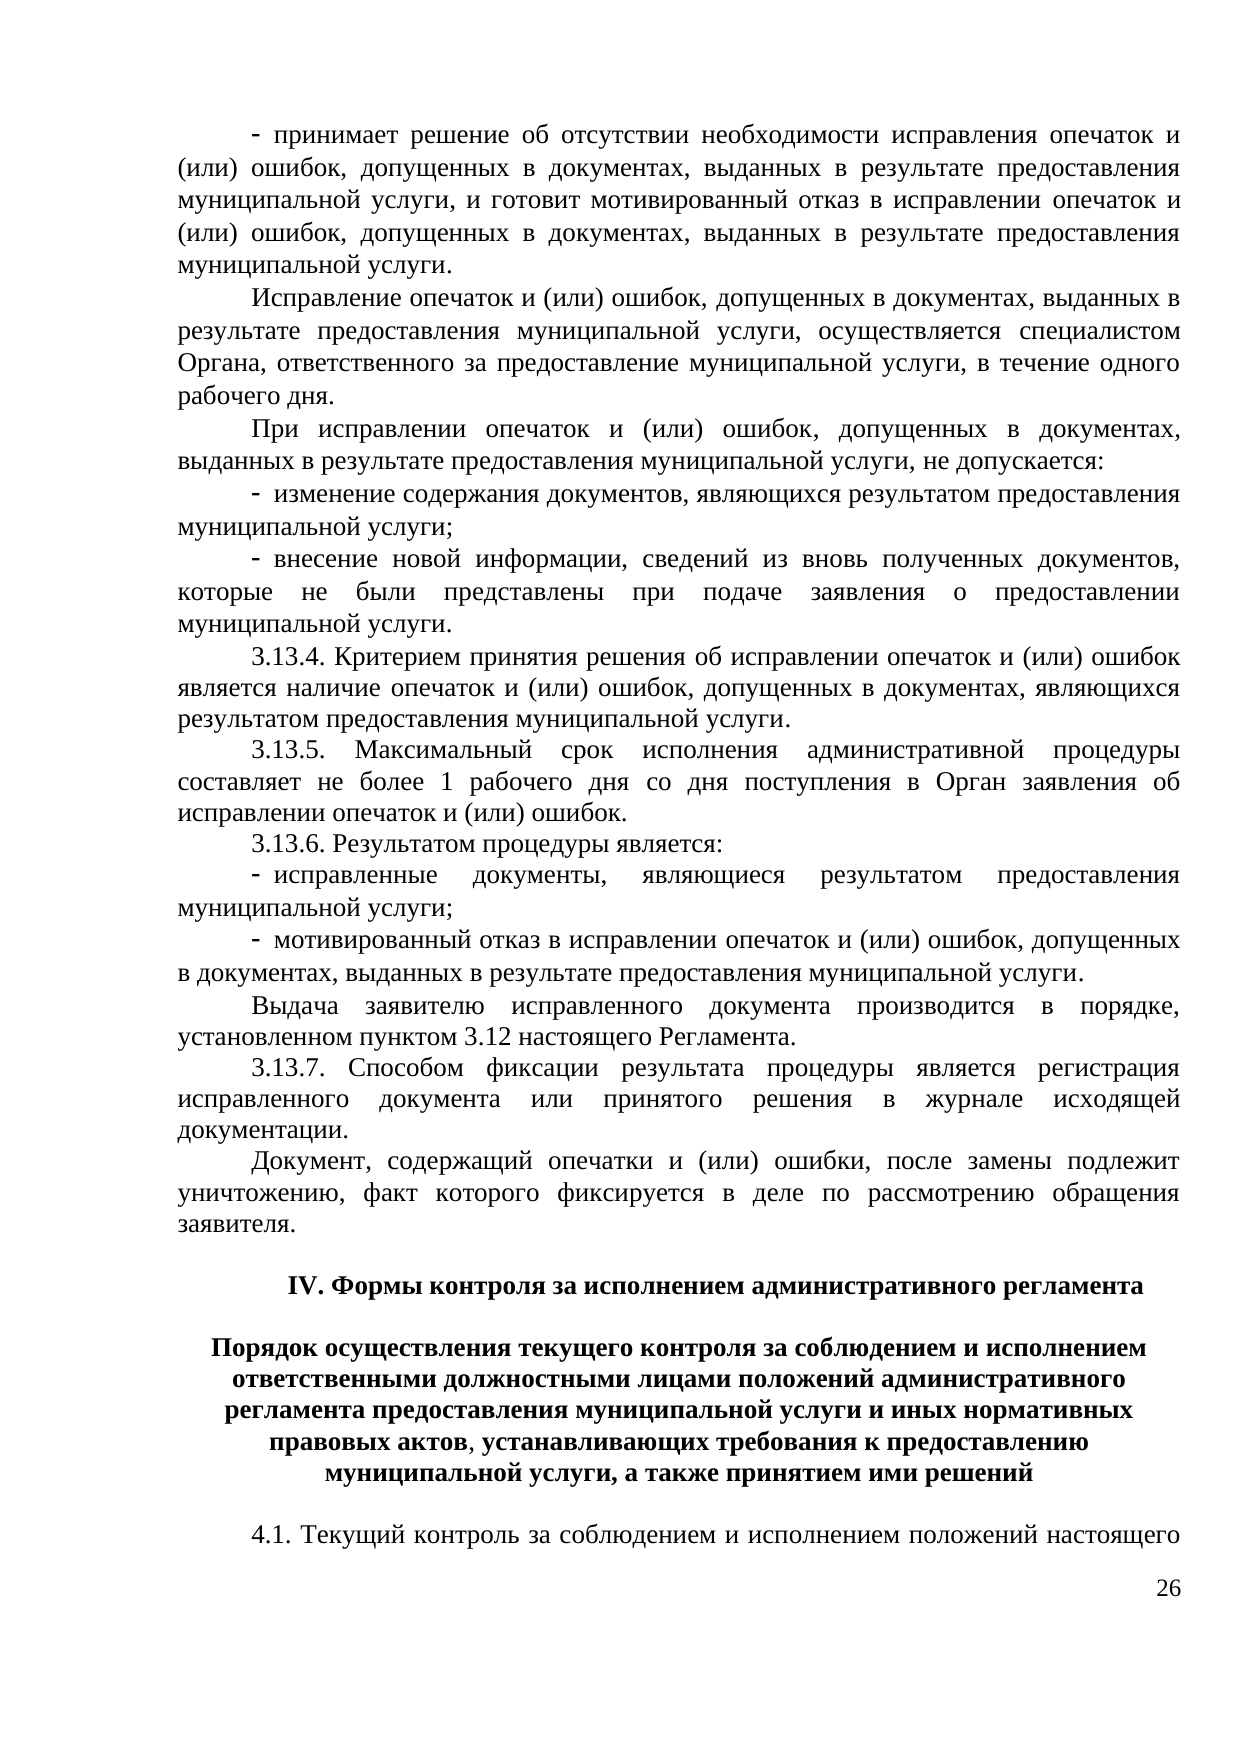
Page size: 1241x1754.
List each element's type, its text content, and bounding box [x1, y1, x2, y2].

text 3.13.7. Способом фиксации результата процедуры является регистрация исправленного документа или принятого решения в журнале исходящей документации. [177, 1051, 1181, 1144]
text Выдача заявителю исправленного документа производится в порядке, установленном пунктом 3.12 настоящего Регламента. [177, 989, 1181, 1051]
text 3.13.5. Максимальный срок исполнения административной процедуры составляет не более 1 рабочего дня со дня поступления в Орган заявления об исправлении опечаток и (или) ошибок. [177, 733, 1181, 827]
list исправленные документы, являющиеся результатом предоставления муниципальной услуги; [177, 858, 1181, 922]
text При исправлении опечаток и (или) ошибок, допущенных в документах, выданных в результате предоставления муниципальной услуги, не допускается: [177, 412, 1181, 475]
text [177, 1518, 1181, 1549]
text 3.13.6. Результатом процедуры является: [177, 827, 1181, 858]
list внесение новой информации, сведений из вновь полученных документов, которые не были представлены при подаче заявления о предоставлении муниципальной услуги. [177, 542, 1181, 639]
text IV. Формы контроля за исполнением административного регламента [177, 1269, 1181, 1300]
text Порядок осуществления текущего контроля за соблюдением и исполнением ответственными должностными лицами положений административного регламента предоставления муниципальной услуги и иных нормативных правовых актов, устанавливающих требования к предоставлению муниципальной услуги, а также принятием ими решений [177, 1331, 1181, 1487]
text Исправление опечаток и (или) ошибок, допущенных в документах, выданных в результате предоставления муниципальной услуги, осуществляется специалистом Органа, ответственного за предоставление муниципальной услуги, в течение одного рабочего дня. [177, 281, 1181, 410]
text 3.13.4. Критерием принятия решения об исправлении опечаток и (или) ошибок является наличие опечаток и (или) ошибок, допущенных в документах, являющихся результатом предоставления муниципальной услуги. [177, 640, 1181, 733]
list принимает решение об отсутствии необходимости исправления опечаток и (или) ошибок, допущенных в документах, выданных в результате предоставления муниципальной услуги, и готовит мотивированный отказ в исправлении опечаток и (или) ошибок, допущенных в документах, выданных в результате предоставления муниципальной услуги. [177, 118, 1181, 280]
list изменение содержания документов, являющихся результатом предоставления муниципальной услуги; [177, 477, 1181, 541]
text Документ, содержащий опечатки и (или) ошибки, после замены подлежит уничтожению, факт которого фиксируется в деле по рассмотрению обращения заявителя. [177, 1144, 1181, 1238]
list мотивированный отказ в исправлении опечаток и (или) ошибок, допущенных в документах, выданных в результате предоставления муниципальной услуги. [177, 923, 1181, 987]
